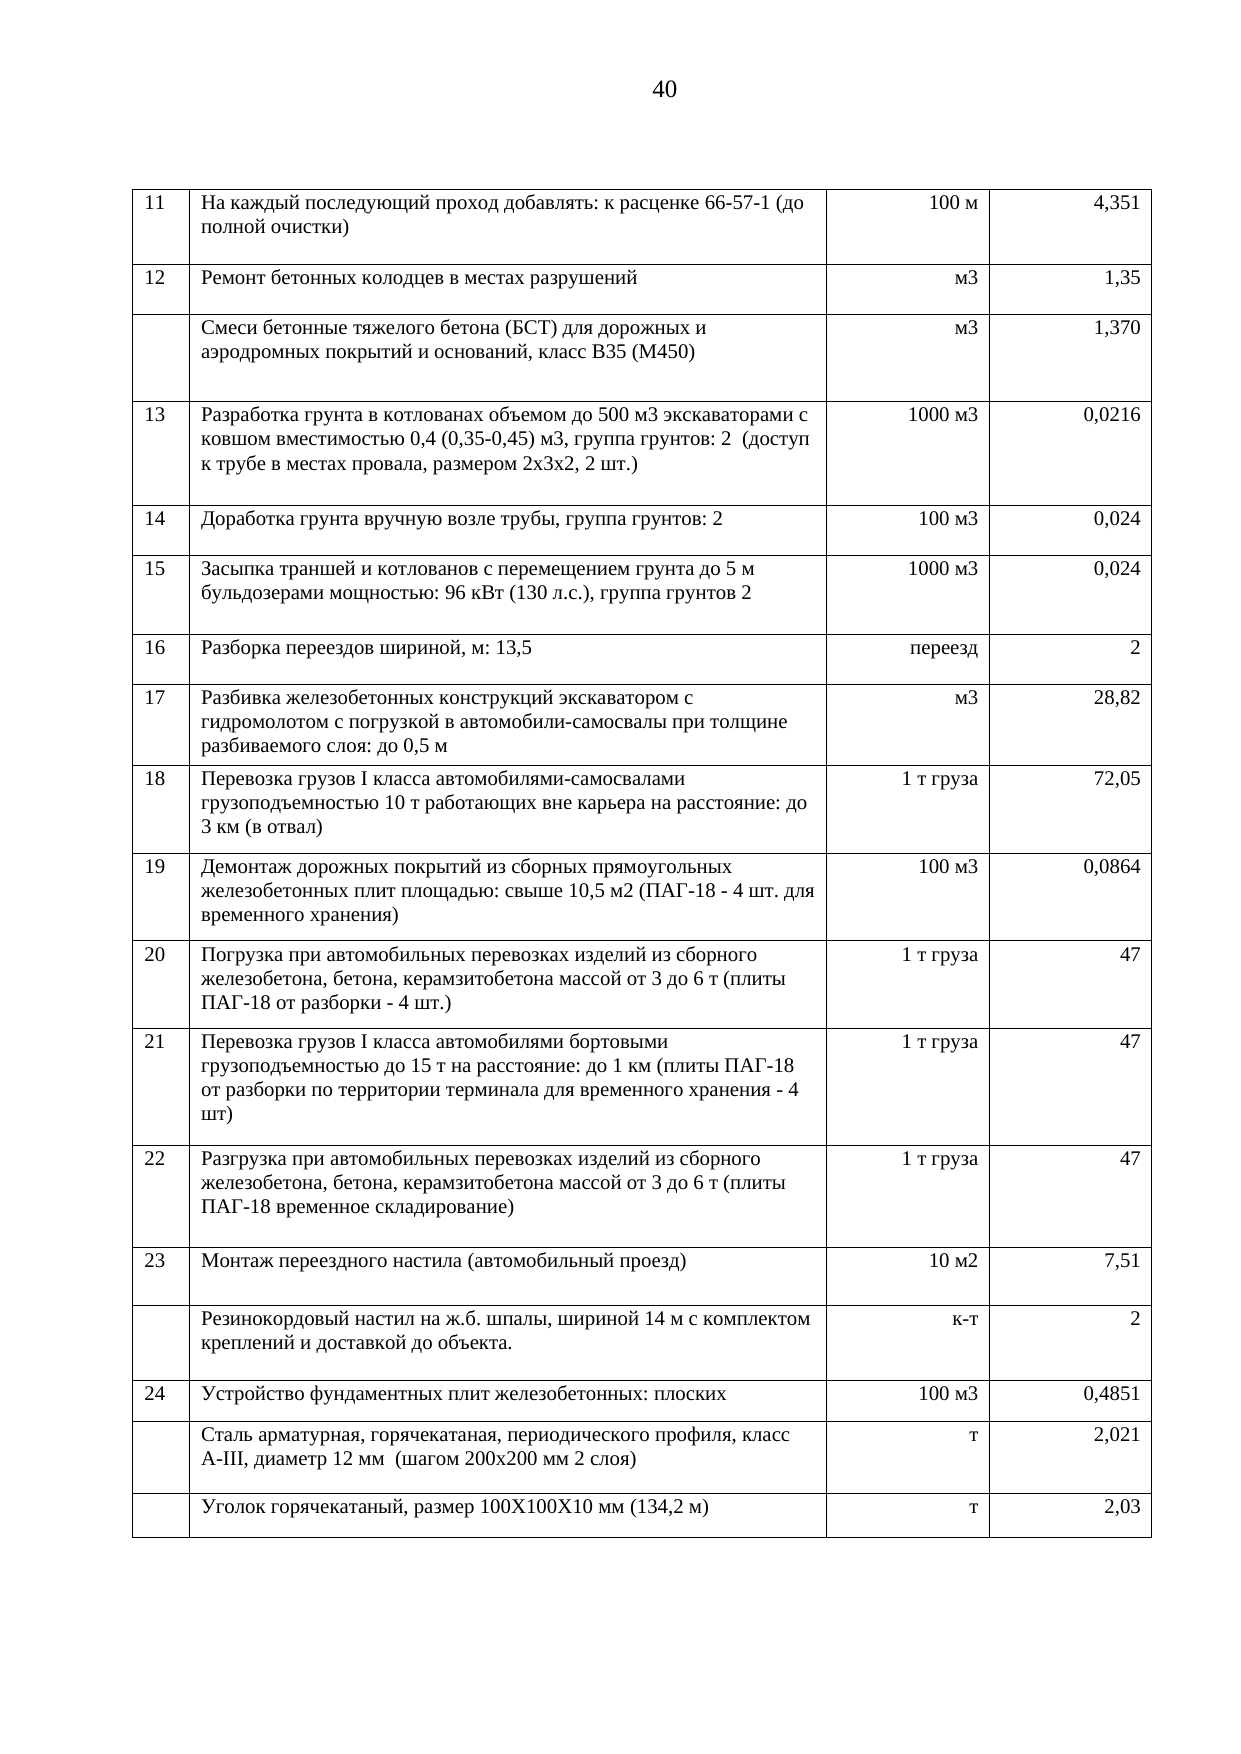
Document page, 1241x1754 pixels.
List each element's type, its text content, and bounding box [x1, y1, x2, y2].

table_cell 10 м2 [827, 1248, 989, 1305]
table_cell т [827, 1494, 989, 1537]
table_cell Разработка грунта в котлованах объемом до 500 м3 экскаваторами с ковшом вместимостью 0,4 (0,35-0,45) м3, группа грунтов: 2 (доступ к трубе в местах провала, размером 2х3х2, 2 шт.) [190, 402, 826, 505]
table_cell 100 м3 [827, 1381, 989, 1421]
table_cell Резинокордовый настил на ж.б. шпалы, шириной 14 м с комплектом креплений и доставкой до объекта. [190, 1306, 826, 1380]
table_cell Смеси бетонные тяжелого бетона (БСТ) для дорожных и аэродромных покрытий и оснований, класс В35 (М450) [190, 315, 826, 401]
table_cell Доработка грунта вручную возле трубы, группа грунтов: 2 [190, 506, 826, 555]
table_cell м3 [827, 315, 989, 401]
table_cell 15 [133, 556, 189, 634]
table_cell 16 [133, 635, 189, 684]
table_cell Погрузка при автомобильных перевозках изделий из сборного железобетона, бетона, керамзитобетона массой от 3 до 6 т (плиты ПАГ-18 от разборки - 4 шт.) [190, 941, 826, 1028]
table_cell Разбивка железобетонных конструкций экскаватором с гидромолотом с погрузкой в автомобили-самосвалы при толщине разбиваемого слоя: до 0,5 м [190, 685, 826, 765]
table_cell м3 [827, 685, 989, 765]
table_cell Монтаж переездного настила (автомобильный проезд) [190, 1248, 826, 1305]
table_cell 0,024 [990, 506, 1151, 555]
table_cell Демонтаж дорожных покрытий из сборных прямоугольных железобетонных плит площадью: свыше 10,5 м2 (ПАГ-18 - 4 шт. для временного хранения) [190, 854, 826, 940]
table_cell 0,4851 [990, 1381, 1151, 1421]
table_cell 19 [133, 854, 189, 940]
table_cell 0,024 [990, 556, 1151, 634]
table_cell 1,370 [990, 315, 1151, 401]
table_cell 0,0864 [990, 854, 1151, 940]
table_cell 1 т груза [827, 1029, 989, 1145]
table_cell 1 т груза [827, 941, 989, 1028]
table_cell [133, 315, 189, 401]
table_cell 21 [133, 1029, 189, 1145]
table_cell 14 [133, 506, 189, 555]
table_cell 18 [133, 766, 189, 853]
table_cell Уголок горячекатаный, размер 100Х100Х10 мм (134,2 м) [190, 1494, 826, 1537]
table_cell 4,351 [990, 190, 1151, 264]
table_cell [133, 1422, 189, 1493]
table_cell 11 [133, 190, 189, 264]
table_cell 13 [133, 402, 189, 505]
table_cell 1000 м3 [827, 556, 989, 634]
table_cell 72,05 [990, 766, 1151, 853]
table_cell 1000 м3 [827, 402, 989, 505]
table_cell 2,021 [990, 1422, 1151, 1493]
table_cell 7,51 [990, 1248, 1151, 1305]
table_cell [133, 1494, 189, 1537]
table_cell Сталь арматурная, горячекатаная, периодического профиля, класс А-III, диаметр 12 мм (шагом 200х200 мм 2 слоя) [190, 1422, 826, 1493]
table_cell 2 [990, 635, 1151, 684]
table_cell 47 [990, 1146, 1151, 1247]
table_cell [133, 1306, 189, 1380]
table_cell 1 т груза [827, 1146, 989, 1247]
table_cell 2 [990, 1306, 1151, 1380]
table_cell 20 [133, 941, 189, 1028]
table_cell 47 [990, 1029, 1151, 1145]
table_cell 24 [133, 1381, 189, 1421]
table_cell 2,03 [990, 1494, 1151, 1537]
table_cell 0,0216 [990, 402, 1151, 505]
table_cell 17 [133, 685, 189, 765]
table_cell 47 [990, 941, 1151, 1028]
table_cell Ремонт бетонных колодцев в местах разрушений [190, 265, 826, 314]
table_cell переезд [827, 635, 989, 684]
table_cell Перевозка грузов I класса автомобилями-самосвалами грузоподъемностью 10 т работающих вне карьера на расстояние: до 3 км (в отвал) [190, 766, 826, 853]
table_cell т [827, 1422, 989, 1493]
table_cell Перевозка грузов I класса автомобилями бортовыми грузоподъемностью до 15 т на расстояние: до 1 км (плиты ПАГ-18 от разборки по территории терминала для временного хранения - 4 шт) [190, 1029, 826, 1145]
table_cell к-т [827, 1306, 989, 1380]
table_cell Устройство фундаментных плит железобетонных: плоских [190, 1381, 826, 1421]
table_cell 23 [133, 1248, 189, 1305]
table_cell 22 [133, 1146, 189, 1247]
table_cell 1 т груза [827, 766, 989, 853]
table_cell 100 м [827, 190, 989, 264]
table_cell Засыпка траншей и котлованов с перемещением грунта до 5 м бульдозерами мощностью: 96 кВт (130 л.с.), группа грунтов 2 [190, 556, 826, 634]
table_cell 100 м3 [827, 506, 989, 555]
table_cell Разборка переездов шириной, м: 13,5 [190, 635, 826, 684]
table_cell 28,82 [990, 685, 1151, 765]
table_cell 100 м3 [827, 854, 989, 940]
table_cell На каждый последующий проход добавлять: к расценке 66-57-1 (до полной очистки) [190, 190, 826, 264]
table_cell 12 [133, 265, 189, 314]
table_cell м3 [827, 265, 989, 314]
table_cell 1,35 [990, 265, 1151, 314]
table_cell Разгрузка при автомобильных перевозках изделий из сборного железобетона, бетона, керамзитобетона массой от 3 до 6 т (плиты ПАГ-18 временное складирование) [190, 1146, 826, 1247]
